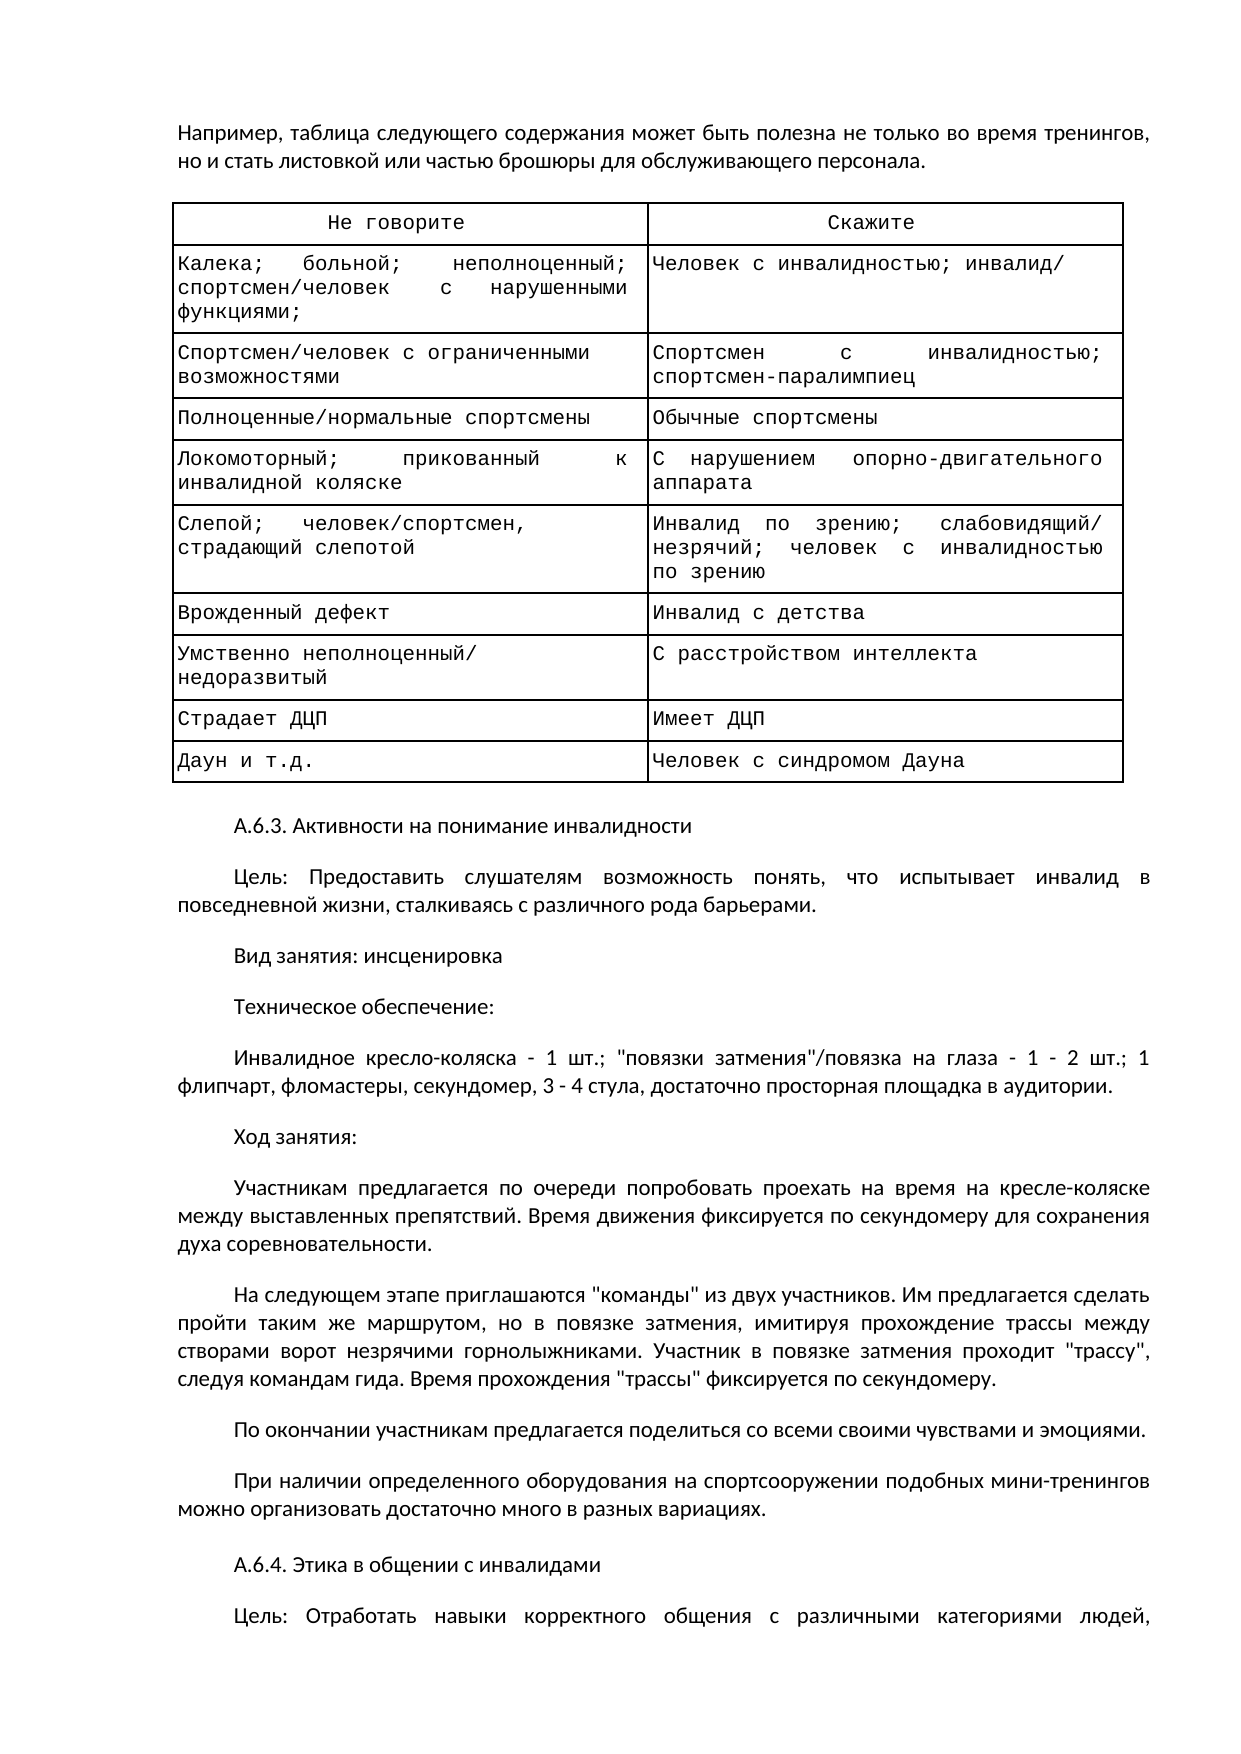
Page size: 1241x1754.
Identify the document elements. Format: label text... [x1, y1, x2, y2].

text А.6.4. Этика в общении с инвалидами [177, 1550, 1152, 1578]
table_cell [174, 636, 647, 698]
text На следующем этапе приглашаются "команды" из двух участников. Им предлагается сделать пройти таким же маршрутом, но в повязке затмения, имитируя прохождение трассы между створами ворот незрячими горнолыжниками. Участник в повязке затмения проходит "трассу", следуя командам гида. Время прохождения "трассы" фиксируется по секундомеру. [177, 1280, 1152, 1392]
text А.6.3. Активности на понимание инвалидности [177, 811, 1152, 839]
text При наличии определенного оборудования на спортсооружении подобных мини-тренингов можно организовать достаточно много в разных вариациях. [177, 1466, 1152, 1522]
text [177, 118, 1152, 174]
text Техническое обеспечение: [177, 992, 1152, 1020]
text Инвалидное кресло-коляска - 1 шт.; "повязки затмения"/повязка на глаза - 1 - 2 шт.; 1 флипчарт, фломастеры, секундомер, 3 - 4 стула, достаточно просторная площадка в аудитории. [177, 1043, 1152, 1099]
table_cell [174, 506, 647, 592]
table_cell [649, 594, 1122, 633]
text Ход занятия: [177, 1122, 1152, 1150]
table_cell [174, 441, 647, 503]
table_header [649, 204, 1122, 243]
text Цель: Предоставить слушателям возможность понять, что испытывает инвалид в повседневной жизни, сталкиваясь с различного рода барьерами. [177, 862, 1152, 918]
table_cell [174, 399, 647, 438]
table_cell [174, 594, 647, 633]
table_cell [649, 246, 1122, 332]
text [177, 1601, 1152, 1629]
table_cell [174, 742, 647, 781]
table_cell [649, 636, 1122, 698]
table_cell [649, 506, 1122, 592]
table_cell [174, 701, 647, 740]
text По окончании участникам предлагается поделиться со всеми своими чувствами и эмоциями. [177, 1415, 1152, 1443]
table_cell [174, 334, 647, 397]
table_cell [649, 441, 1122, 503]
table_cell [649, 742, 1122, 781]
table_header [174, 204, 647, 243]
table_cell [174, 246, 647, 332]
text Участникам предлагается по очереди попробовать проехать на время на кресле-коляске между выставленных препятствий. Время движения фиксируется по секундомеру для сохранения духа соревновательности. [177, 1173, 1152, 1257]
text Вид занятия: инсценировка [177, 941, 1152, 969]
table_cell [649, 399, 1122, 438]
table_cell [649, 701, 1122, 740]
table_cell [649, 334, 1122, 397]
